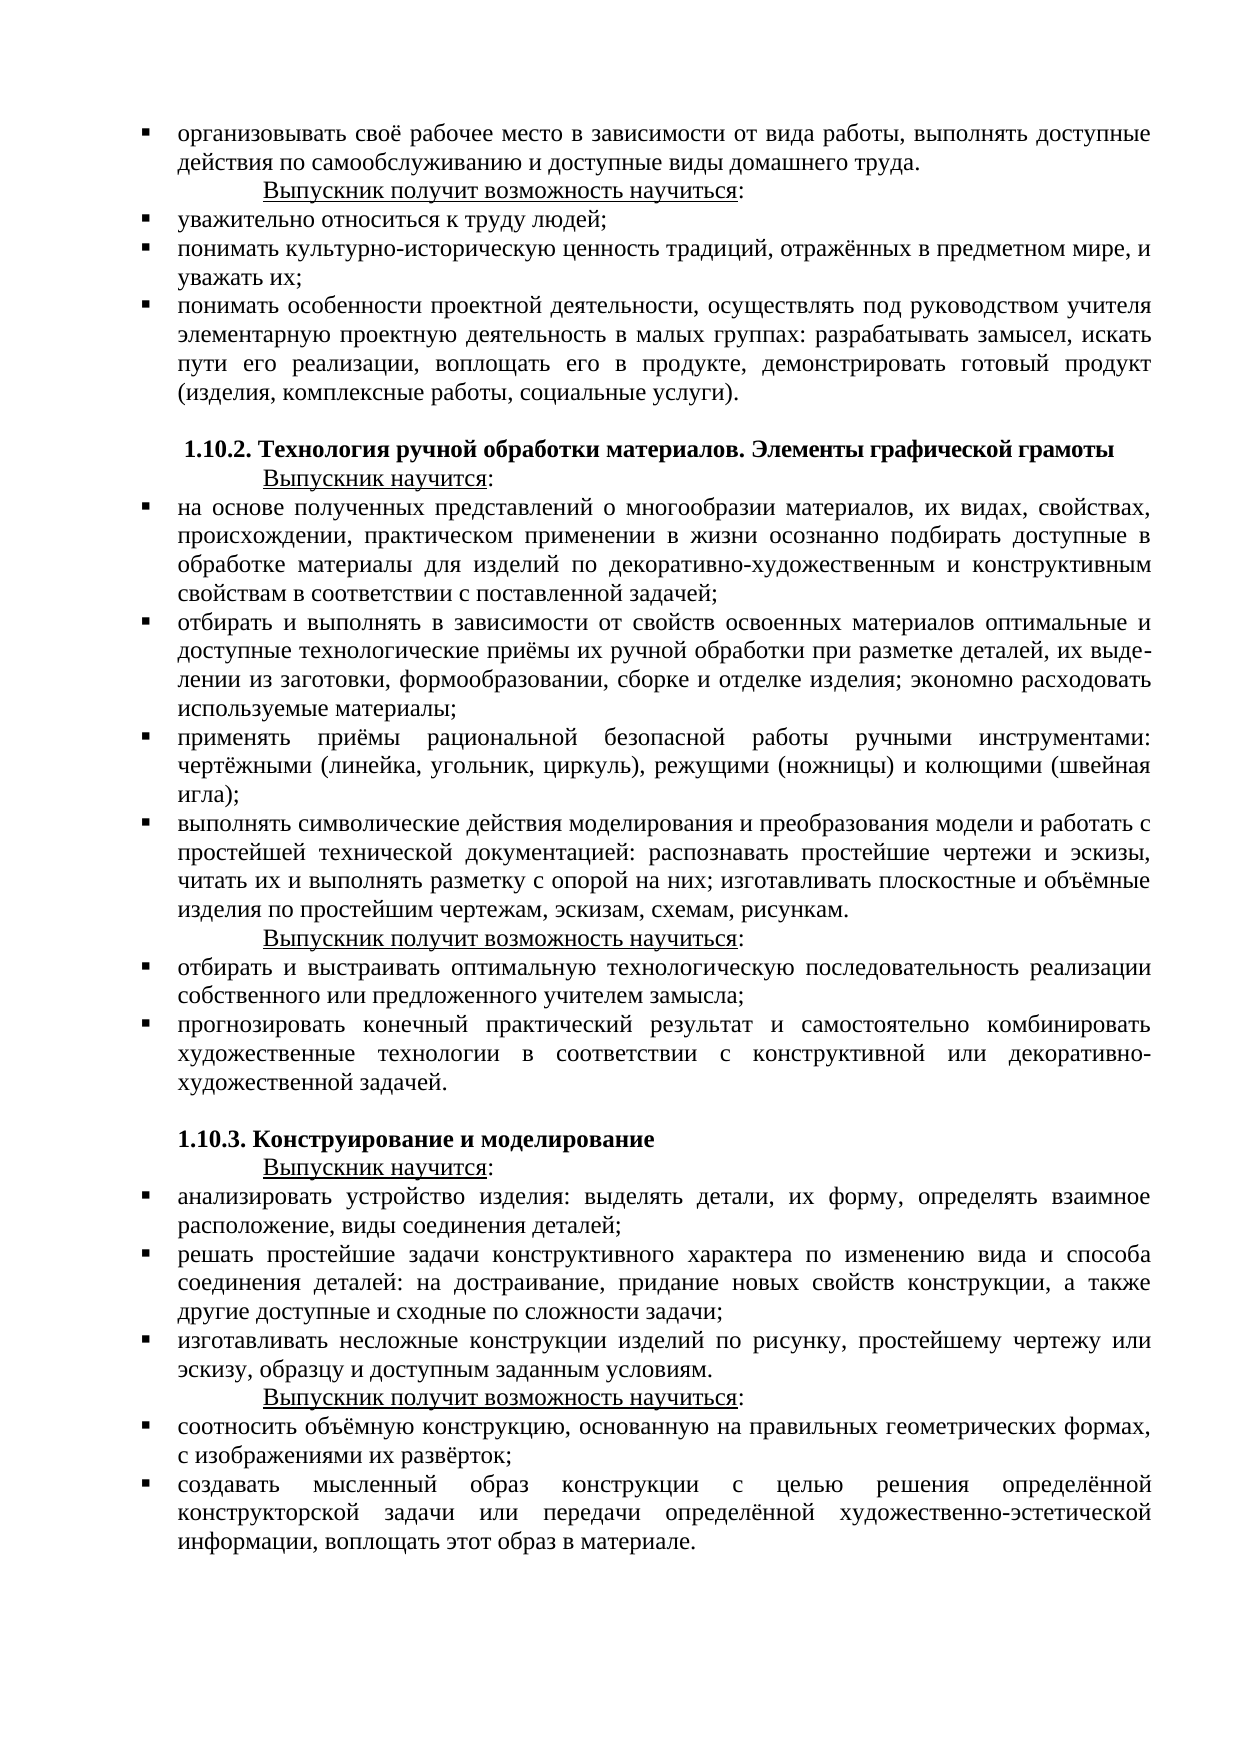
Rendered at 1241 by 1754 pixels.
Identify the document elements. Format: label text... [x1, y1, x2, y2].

text 1.10.2. Технология ручной обработки материалов. Элементы графической грамоты [177, 434, 1152, 463]
list прогнозировать конечный практический результат и самостоятельно комбинировать художественные технологии в соответствии с конструктивной или декоративно-художественной задачей. [140, 1009, 1152, 1096]
list решать простейшие задачи конструктивного характера по изменению вида и способа соединения деталей: на достраивание, придание новых свойств конструкции, а также другие доступные и сходные по сложности задачи; [140, 1239, 1152, 1325]
list изготавливать несложные конструкции изделий по рисунку, простейшему чертежу или эскизу, образцу и доступным заданным условиям. [140, 1325, 1152, 1382]
list понимать культурно-историческую ценность традиций, отражённых в предметном мире, и уважать их; [140, 233, 1152, 291]
list организовывать своё рабочее место в зависимости от вида работы, выполнять доступные действия по самообслуживанию и доступные виды домашнего труда. [140, 118, 1152, 176]
text Выпускник получит возможность научиться: [177, 1382, 1152, 1411]
text Выпускник научится: [177, 463, 1152, 492]
text Выпускник получит возможность научиться: [177, 923, 1152, 952]
list соотносить объёмную конструкцию, основанную на правильных геометрических формах, с изображениями их развёрток; [140, 1411, 1152, 1469]
list уважительно относиться к труду людей; [140, 204, 1152, 233]
list создавать мысленный образ конструкции с целью решения определённой конструкторской задачи или передачи определённой художественно-эстетической информации, воплощать этот образ в материале. [140, 1469, 1152, 1555]
text 1.10.3. Конструирование и моделирование [177, 1124, 1152, 1152]
text Выпускник получит возможность научиться: [177, 176, 1152, 204]
list применять приёмы рациональной безопасной работы ручными инструментами: чертёжными (линейка, угольник, циркуль), режущими (ножницы) и колющими (швейная игла); [140, 722, 1152, 808]
list отбирать и выстраивать оптимальную технологическую последовательность реализации собственного или предложенного учителем замысла; [140, 952, 1152, 1009]
list анализировать устройство изделия: выделять детали, их форму, определять взаимное расположение, виды соединения деталей; [140, 1181, 1152, 1239]
list на основе полученных представлений о многообразии материалов, их видах, свойствах, происхождении, практическом применении в жизни осознанно подбирать доступные в обработке материалы для изделий по декоративно-художественным и конструктивным свойствам в соответствии с поставленной задачей; [140, 492, 1152, 607]
list выполнять символические действия моделирования и преобразования модели и работать с простейшей технической документацией: распознавать простейшие чертежи и эскизы, читать их и выполнять разметку с опорой на них; изготавливать плоскостные и объёмные изделия по простейшим чертежам, эскизам, схемам, рисункам. [140, 808, 1152, 923]
list отбирать и выполнять в зависимости от свойств освоенных материалов оптимальные и доступные технологические приёмы их ручной обработки при разметке деталей, их выделении из заготовки, формообразовании, сборке и отделке изделия; экономно расходовать используемые материалы; [140, 607, 1152, 722]
list понимать особенности проектной деятельности, осуществлять под руководством учителя элементарную проектную деятельность в малых группах: разрабатывать замысел, искать пути его реализации, воплощать его в продукте, демонстрировать готовый продукт (изделия, комплексные работы, социальные услуги). [140, 291, 1152, 406]
text Выпускник научится: [177, 1152, 1152, 1181]
